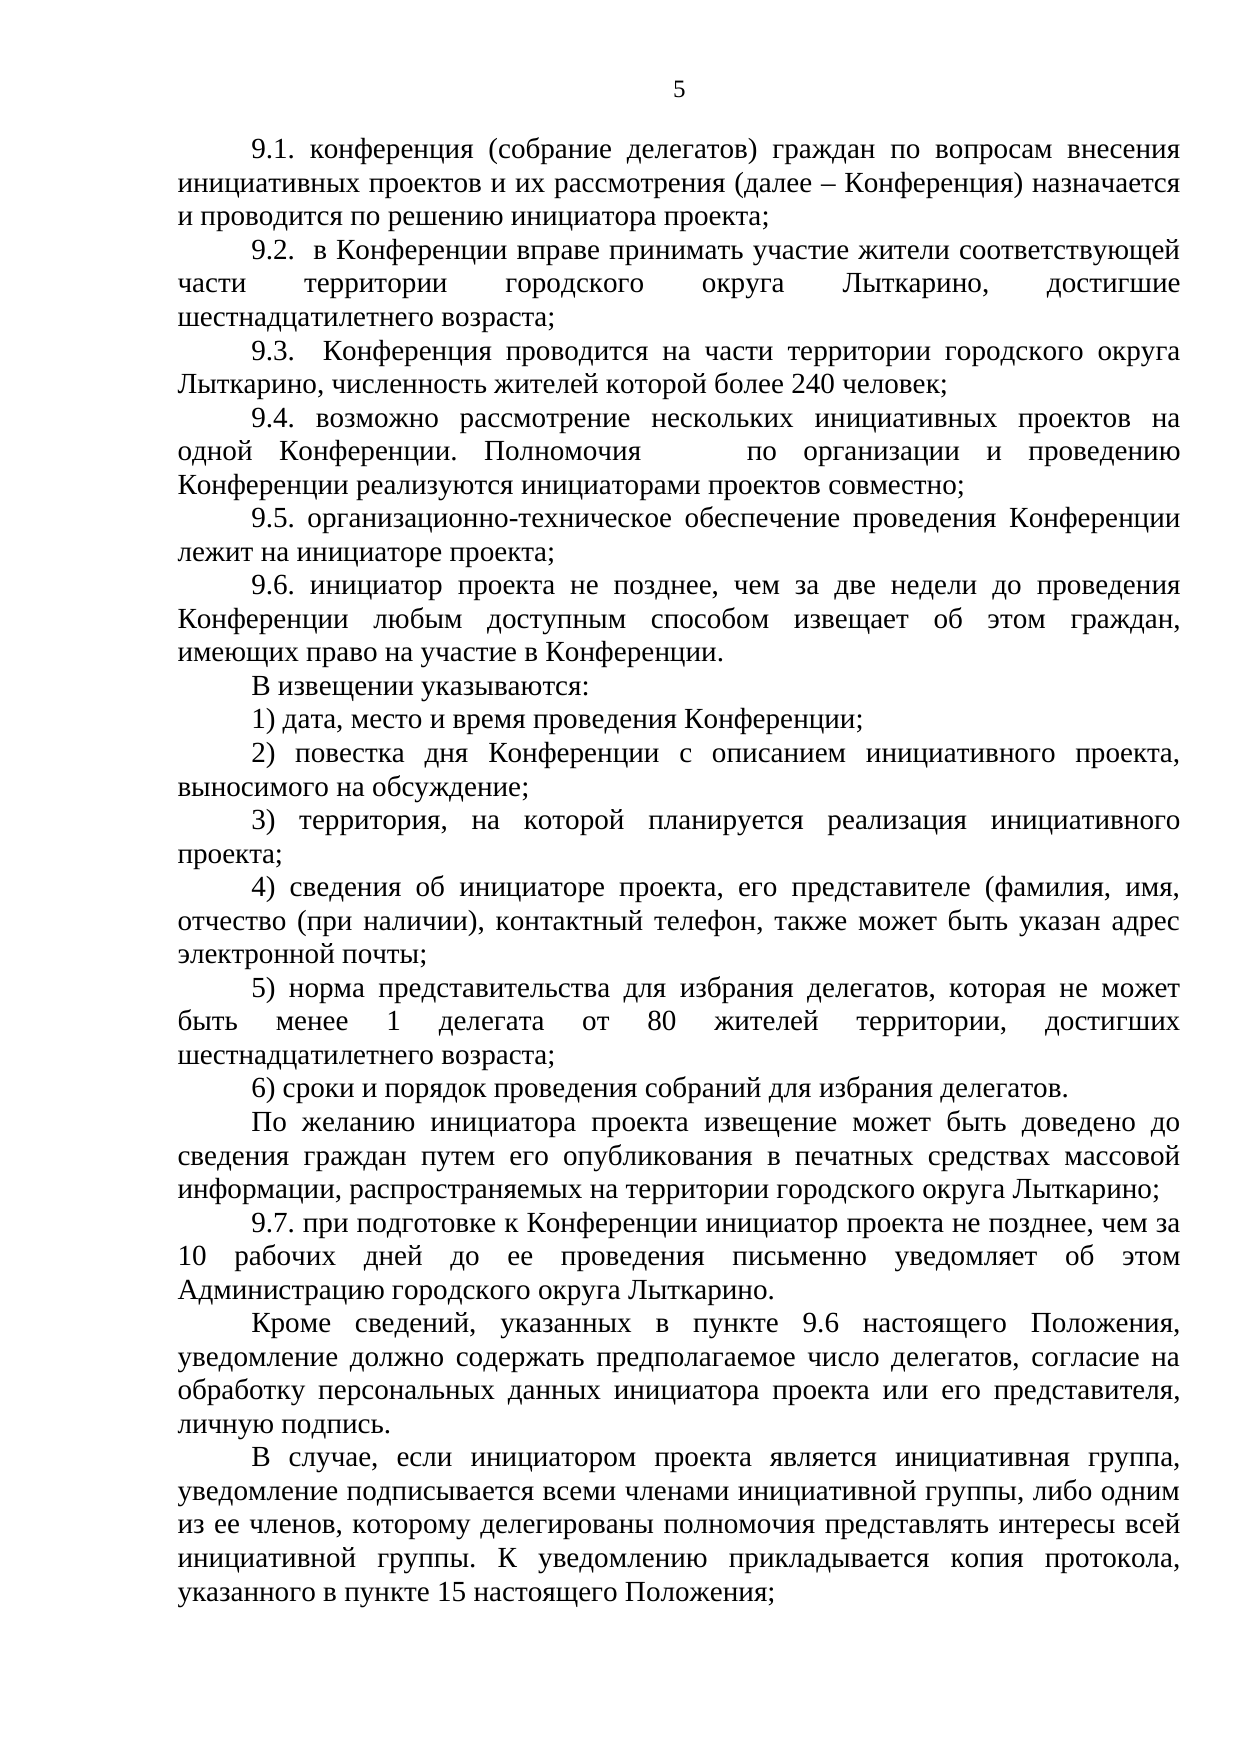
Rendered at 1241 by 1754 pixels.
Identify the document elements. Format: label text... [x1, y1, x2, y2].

text 9.3. Конференция проводится на части территории городского округа Лыткарино, численность жителей которой более 240 человек; [177, 333, 1181, 400]
text 9.1. конференция (собрание делегатов) граждан по вопросам внесения инициативных проектов и их рассмотрения (далее – Конференция) назначается и проводится по решению инициатора проекта; [177, 131, 1181, 232]
text 9.2. в Конференции вправе принимать участие жители соответствующей части территории городского округа Лыткарино, достигшие шестнадцатилетнего возраста; [177, 232, 1181, 333]
text 2) повестка дня Конференции с описанием инициативного проекта, выносимого на обсуждение; [177, 735, 1181, 802]
text 9.5. организационно-техническое обеспечение проведения Конференции лежит на инициаторе проекта; [177, 500, 1181, 567]
text 6) сроки и порядок проведения собраний для избрания делегатов. [177, 1071, 1181, 1104]
text Кроме сведений, указанных в пункте 9.6 настоящего Положения, уведомление должно содержать предполагаемое число делегатов, согласие на обработку персональных данных инициатора проекта или его представителя, личную подпись. [177, 1305, 1181, 1439]
text 1) дата, место и время проведения Конференции; [177, 702, 1181, 735]
text В извещении указываются: [177, 668, 1181, 702]
text В случае, если инициатором проекта является инициативная группа, уведомление подписывается всеми членами инициативной группы, либо одним из ее членов, которому делегированы полномочия представлять интересы всей инициативной группы. К уведомлению прикладывается копия протокола, указанного в пункте 15 настоящего Положения; [177, 1439, 1181, 1607]
text По желанию инициатора проекта извещение может быть доведено до сведения граждан путем его опубликования в печатных средствах массовой информации, распространяемых на территории городского округа Лыткарино; [177, 1104, 1181, 1205]
text 3) территория, на которой планируется реализация инициативного проекта; [177, 802, 1181, 869]
text 9.4. возможно рассмотрение нескольких инициативных проектов на одной Конференции. Полномочия по организации и проведению Конференции реализуются инициаторами проектов совместно; [177, 400, 1181, 500]
text 4) сведения об инициаторе проекта, его представителе (фамилия, имя, отчество (при наличии), контактный телефон, также может быть указан адрес электронной почты; [177, 869, 1181, 970]
list 9.7. при подготовке к Конференции инициатор проекта не позднее, чем за 10 рабочих дней до ее проведения письменно уведомляет об этом Администрацию городского округа Лыткарино. [177, 1205, 1181, 1305]
text 5) норма представительства для избрания делегатов, которая не может быть менее 1 делегата от 80 жителей территории, достигших шестнадцатилетнего возраста; [177, 970, 1181, 1071]
text 9.6. инициатор проекта не позднее, чем за две недели до проведения Конференции любым доступным способом извещает об этом граждан, имеющих право на участие в Конференции. [177, 567, 1181, 668]
